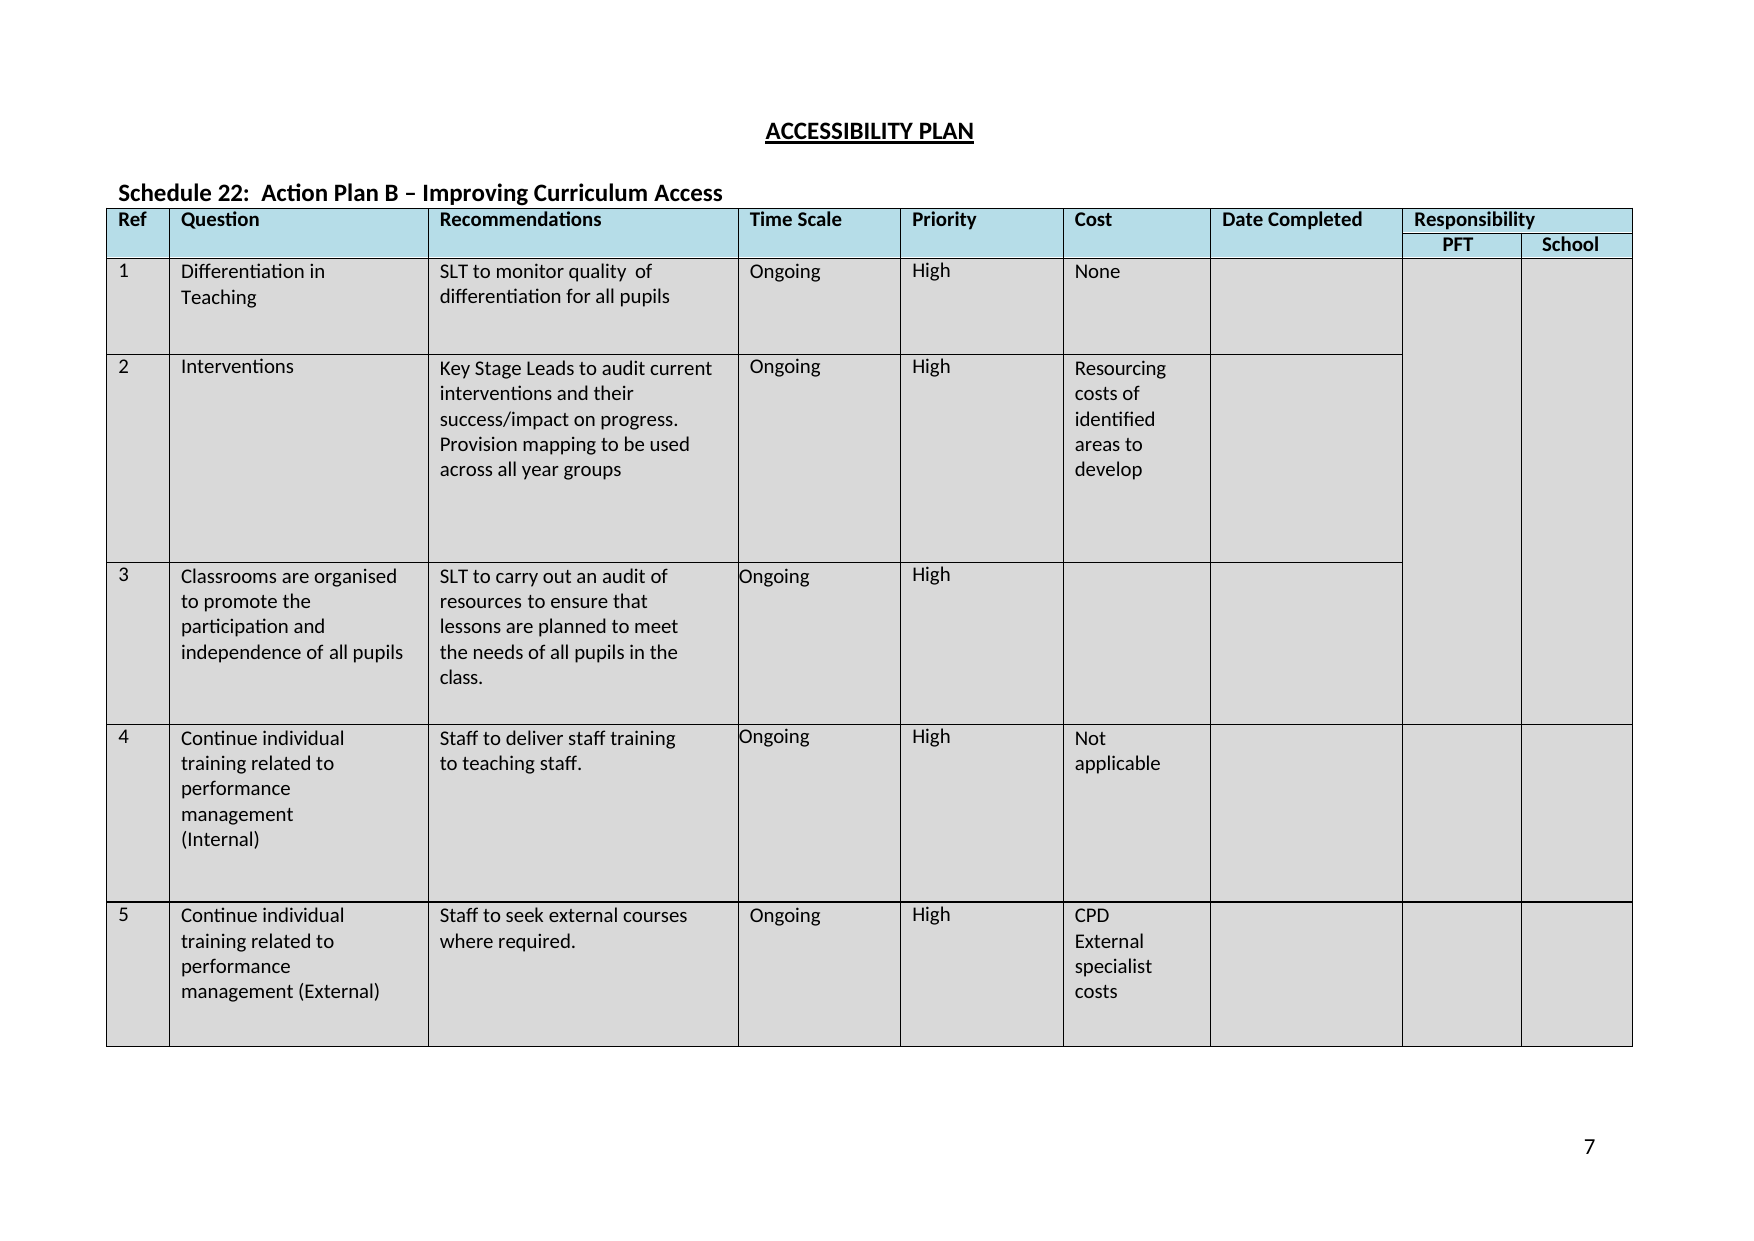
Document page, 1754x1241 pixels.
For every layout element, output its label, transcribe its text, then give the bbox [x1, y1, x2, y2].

table_cell High [901, 355, 1063, 562]
table_cell Ongoing [739, 355, 900, 562]
table_cell None [1064, 259, 1210, 354]
table_cell Staff to deliver staff training to teaching staff. [429, 725, 738, 901]
table_cell High [901, 563, 1063, 724]
table_header Date Completed [1211, 209, 1402, 257]
table_header Ref [107, 209, 169, 257]
table_cell Differentiation in Teaching [170, 259, 428, 354]
text Schedule 22: Action Plan B – Improving Curriculum Access [118, 177, 1601, 207]
table_header Cost [1064, 209, 1210, 257]
table_header Recommendations [429, 209, 738, 257]
table_cell SLT to monitor quality of differentiation for all pupils [429, 259, 738, 354]
table_cell High [901, 903, 1063, 1046]
table_cell 3 [107, 563, 169, 724]
table_cell Classrooms are organised to promote the participation and independence of all pupils [170, 563, 428, 724]
table_cell [1211, 259, 1402, 354]
table_cell CPD External specialist costs [1064, 903, 1210, 1046]
table_cell [1211, 903, 1402, 1046]
table_cell Ongoing [739, 725, 900, 901]
table_cell [1211, 355, 1402, 562]
table_header Question [170, 209, 428, 257]
table_cell [1211, 725, 1402, 901]
table_cell Continue individual training related to performance management (Internal) [170, 725, 428, 901]
table_cell Not applicable [1064, 725, 1210, 901]
table_cell Staff to seek external courses where required. [429, 903, 738, 1046]
table_cell [1403, 725, 1521, 901]
table_cell SLT to carry out an audit of resources to ensure that lessons are planned to meet the needs of all pupils in the class. [429, 563, 738, 724]
subtitle ACCESSIBILITY PLAN [718, 115, 1021, 146]
table_cell High [901, 725, 1063, 901]
table_cell 4 [107, 725, 169, 901]
table_cell Ongoing [739, 903, 900, 1046]
table_cell Ongoing [739, 259, 900, 354]
table_cell [1522, 259, 1632, 724]
table_header Priority [901, 209, 1063, 257]
table_cell 2 [107, 355, 169, 562]
table_cell 5 [107, 903, 169, 1046]
table_cell School [1522, 234, 1632, 257]
table_cell Ongoing [739, 563, 900, 724]
table_header Time Scale [739, 209, 900, 257]
table_cell Resourcing costs of identified areas to develop [1064, 355, 1210, 562]
table_cell [1403, 259, 1521, 724]
table_cell PFT [1403, 234, 1521, 257]
table_cell High [901, 259, 1063, 354]
table_cell [1522, 725, 1632, 901]
table_cell [1403, 903, 1521, 1046]
table_cell [1064, 563, 1210, 724]
table_cell [1211, 563, 1402, 724]
table_header Responsibility [1403, 209, 1632, 232]
table_cell Key Stage Leads to audit current interventions and their success/impact on progress. Provision mapping to be used across all year groups [429, 355, 738, 562]
table_cell Interventions [170, 355, 428, 562]
table_cell Continue individual training related to performance management (External) [170, 903, 428, 1046]
table_cell [1522, 903, 1632, 1046]
table_cell 1 [107, 259, 169, 354]
